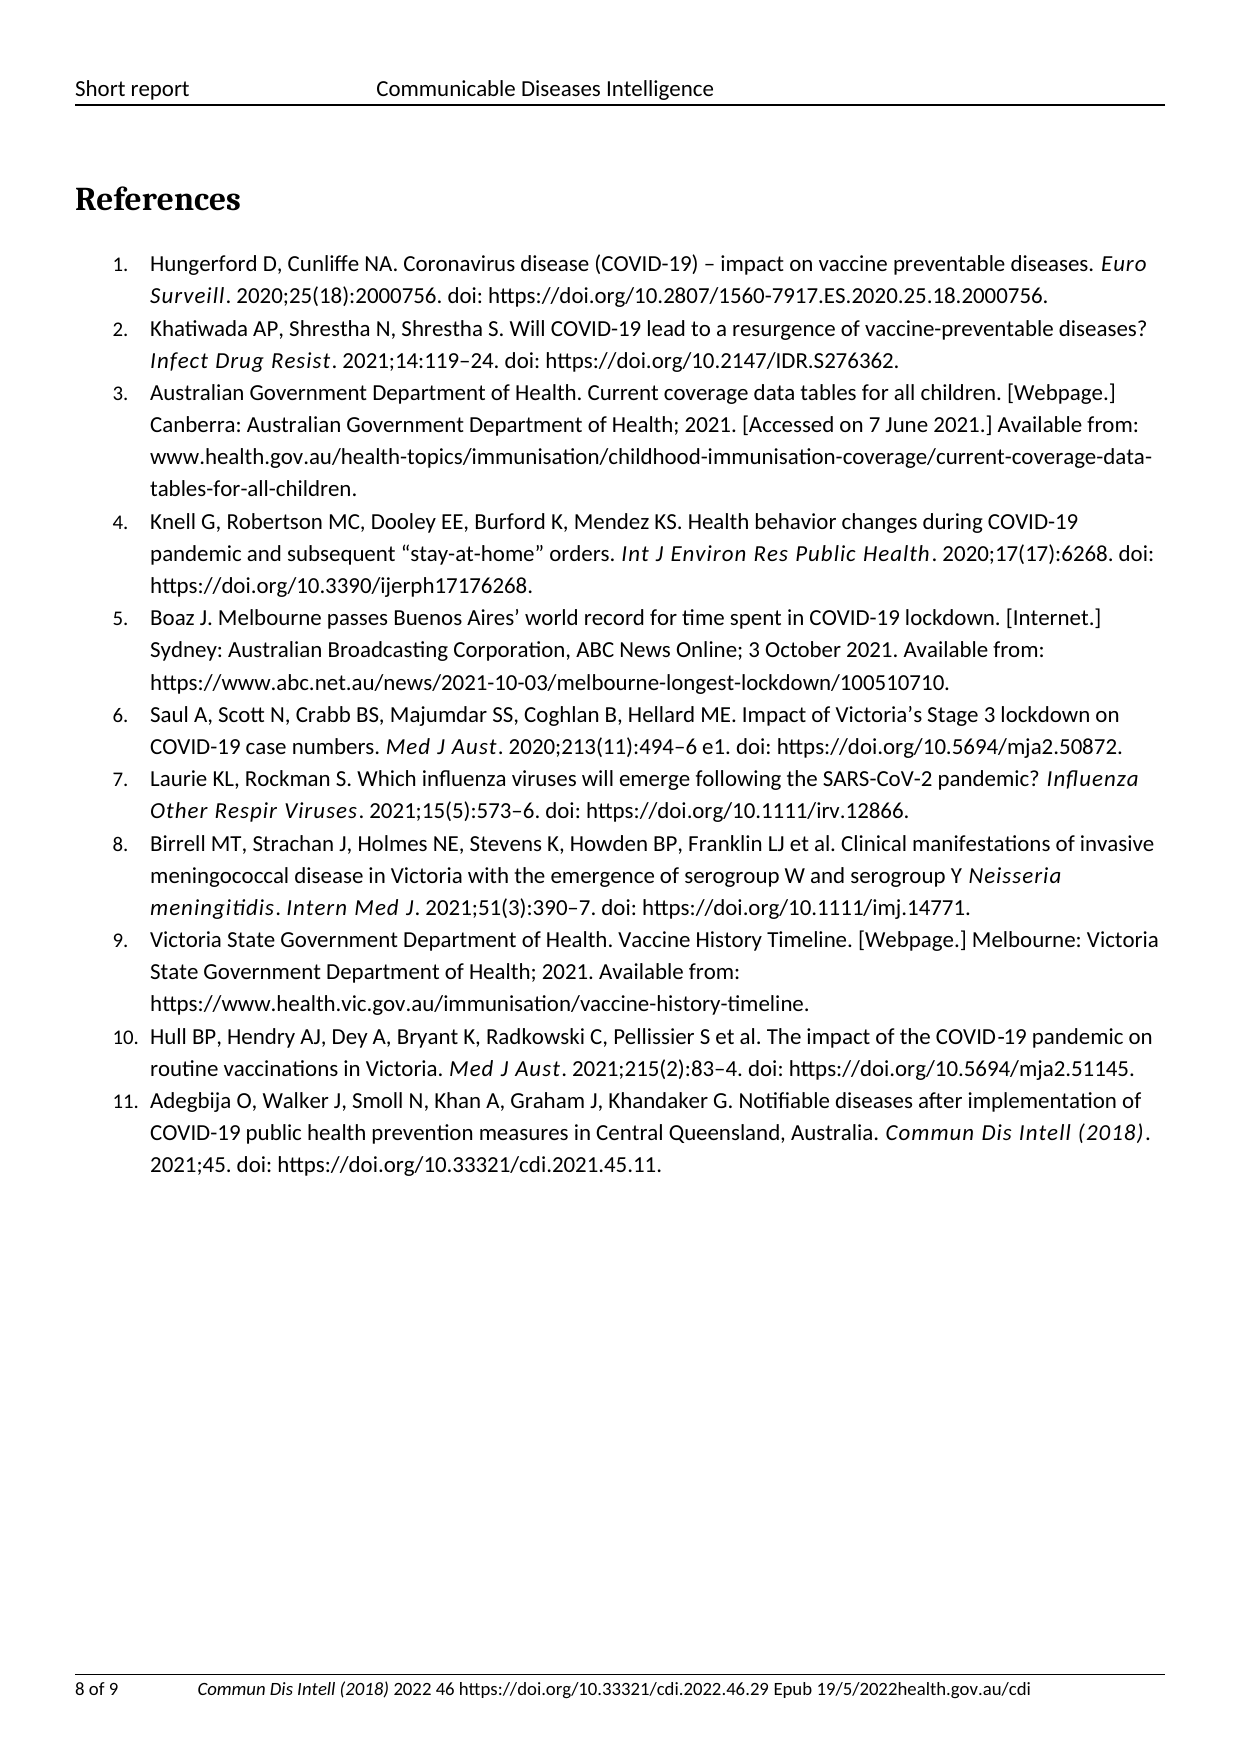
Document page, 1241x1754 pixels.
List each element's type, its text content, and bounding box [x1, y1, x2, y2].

list Khatiwada AP, Shrestha N, Shrestha S. Will COVID-19 lead to a resurgence of vaccine-preventable diseases? Infect Drug Resist. 2021;14:119–24. doi: https://doi.org/10.2147/IDR.S276362. [112, 314, 1165, 374]
list Laurie KL, Rockman S. Which influenza viruses will emerge following the SARS-CoV-2 pandemic? Influenza Other Respir Viruses. 2021;15(5):573–6. doi: https://doi.org/10.1111/irv.12866. [112, 764, 1165, 824]
list Australian Government Department of Health. Current coverage data tables for all children. [Webpage.] Canberra: Australian Government Department of Health; 2021. [Accessed on 7 June 2021.] Available from: www.health.gov.au/health-topics/immunisation/childhood-immunisation-coverage/current-coverage-data-tables-for-all-children. [112, 378, 1165, 503]
subtitle References [75, 180, 1165, 218]
list Hull BP, Hendry AJ, Dey A, Bryant K, Radkowski C, Pellissier S et al. The impact of the COVID‐19 pandemic on routine vaccinations in Victoria. Med J Aust. 2021;215(2):83–4. doi: https://doi.org/10.5694/mja2.51145. [112, 1022, 1165, 1082]
list Boaz J. Melbourne passes Buenos Aires’ world record for time spent in COVID-19 lockdown. [Internet.] Sydney: Australian Broadcasting Corporation, ABC News Online; 3 October 2021. Available from: https://www.abc.net.au/news/2021-10-03/melbourne-longest-lockdown/100510710. [112, 603, 1165, 696]
list Saul A, Scott N, Crabb BS, Majumdar SS, Coghlan B, Hellard ME. Impact of Victoria’s Stage 3 lockdown on COVID-19 case numbers. Med J Aust. 2020;213(11):494–6 e1. doi: https://doi.org/10.5694/mja2.50872. [112, 700, 1165, 760]
list Knell G, Robertson MC, Dooley EE, Burford K, Mendez KS. Health behavior changes during COVID-19 pandemic and subsequent “stay-at-home” orders. Int J Environ Res Public Health. 2020;17(17):6268. doi: https://doi.org/10.3390/ijerph17176268. [112, 507, 1165, 599]
list Birrell MT, Strachan J, Holmes NE, Stevens K, Howden BP, Franklin LJ et al. Clinical manifestations of invasive meningococcal disease in Victoria with the emergence of serogroup W and serogroup Y Neisseria meningitidis. Intern Med J. 2021;51(3):390–7. doi: https://doi.org/10.1111/imj.14771. [112, 829, 1165, 921]
list Hungerford D, Cunliffe NA. Coronavirus disease (COVID-19) – impact on vaccine preventable diseases. Euro Surveill. 2020;25(18):2000756. doi: https://doi.org/10.2807/1560-7917.ES.2020.25.18.2000756. [112, 249, 1165, 309]
list Adegbija O, Walker J, Smoll N, Khan A, Graham J, Khandaker G. Notifiable diseases after implementation of COVID-19 public health prevention measures in Central Queensland, Australia. Commun Dis Intell (2018). 2021;45. doi: https://doi.org/10.33321/cdi.2021.45.11. [112, 1086, 1165, 1178]
list Victoria State Government Department of Health. Vaccine History Timeline. [Webpage.] Melbourne: Victoria State Government Department of Health; 2021. Available from: https://www.health.vic.gov.au/immunisation/vaccine-history-timeline. [112, 925, 1165, 1018]
